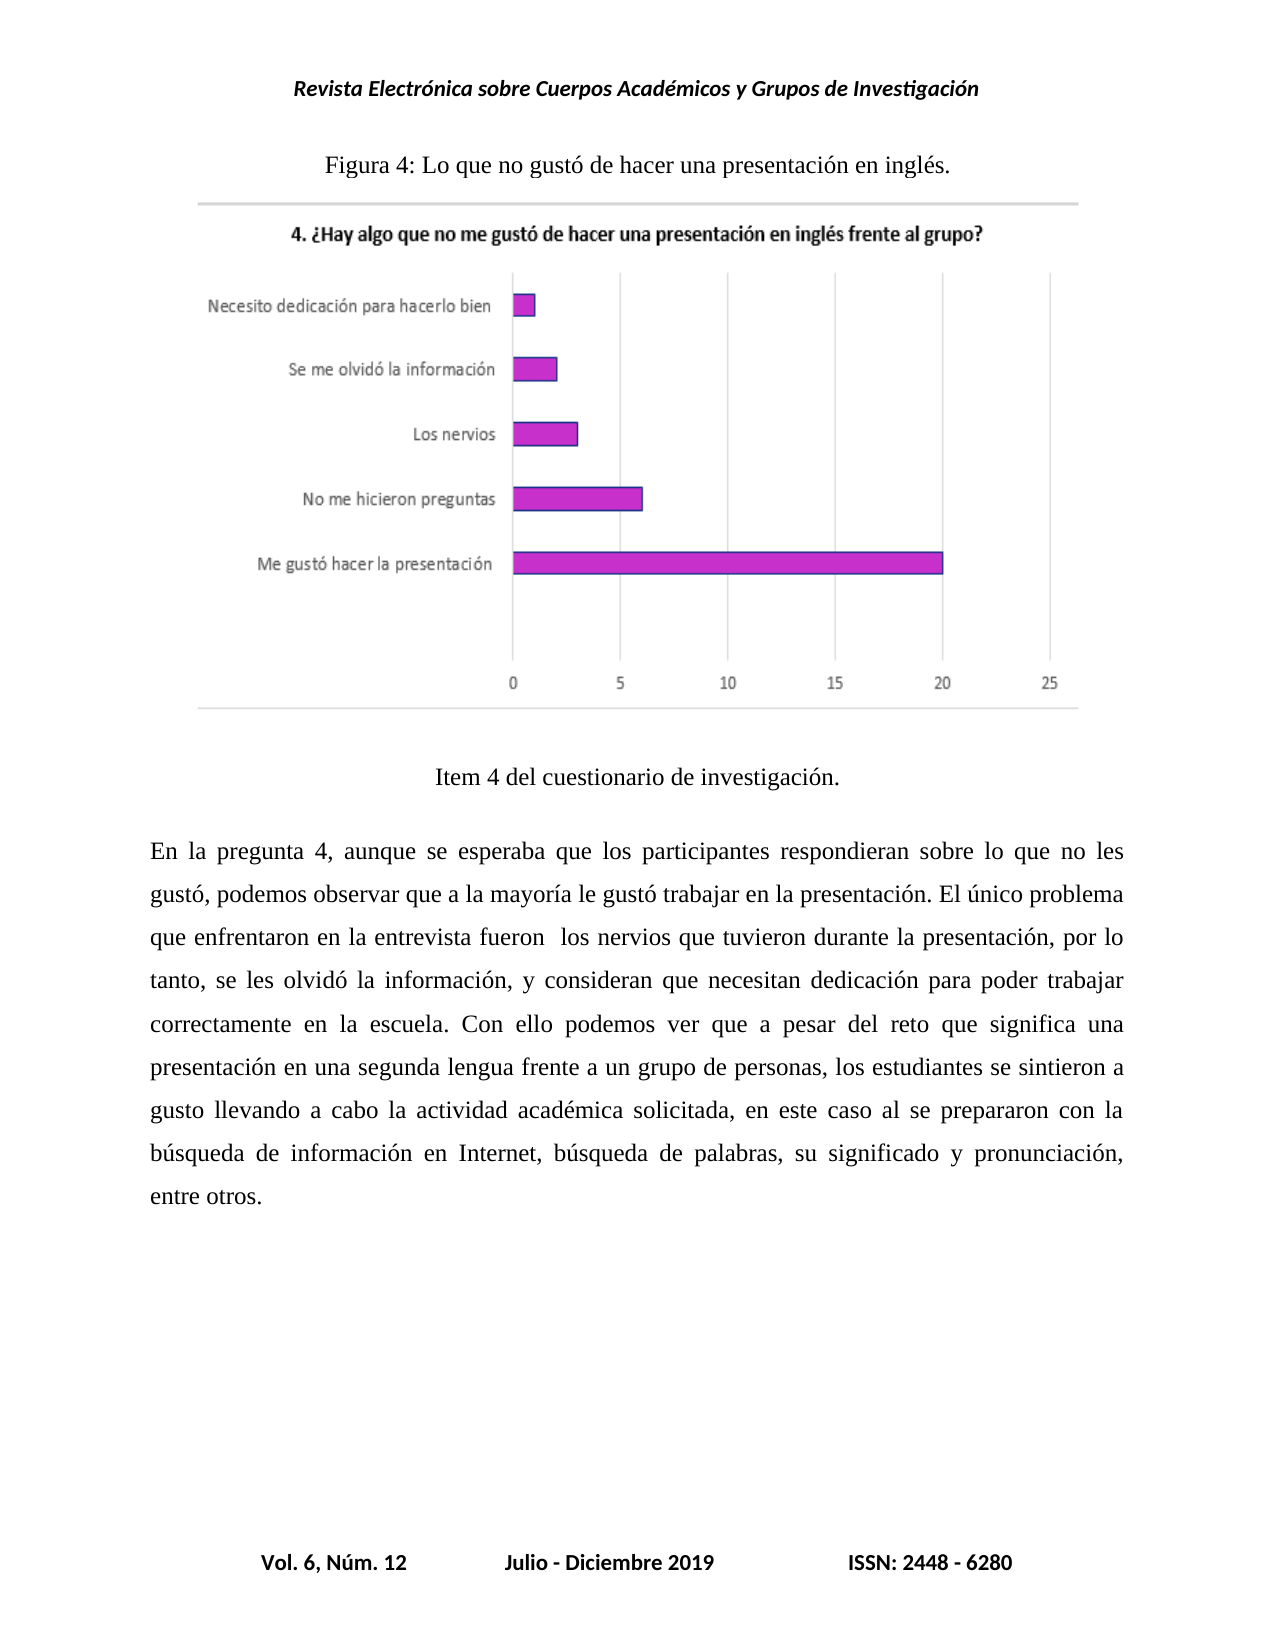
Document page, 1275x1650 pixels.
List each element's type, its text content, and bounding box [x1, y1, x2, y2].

picture [45, 178, 1233, 734]
text Item 4 del cuestionario de investigación. [150, 734, 1125, 791]
text En la pregunta 4, aunque se esperaba que los participantes respondieran sobre lo que no les gustó, podemos observar que a la mayoría le gustó trabajar en la presentación. El único problema que enfrentaron en la entrevista fueron los nervios que tuvieron durante la presentación, por lo tanto, se les olvidó la información, y consideran que necesitan dedicación para poder trabajar correctamente en la escuela. Con ello podemos ver que a pesar del reto que significa una presentación en una segunda lengua frente a un grupo de personas, los estudiantes se sintieron a gusto llevando a cabo la actividad académica solicitada, en este caso al se prepararon con la búsqueda de información en Internet, búsqueda de palabras, su significado y pronunciación, entre otros. [150, 836, 1125, 1210]
text Figura 4: Lo que no gustó de hacer una presentación en inglés. [150, 150, 1125, 178]
